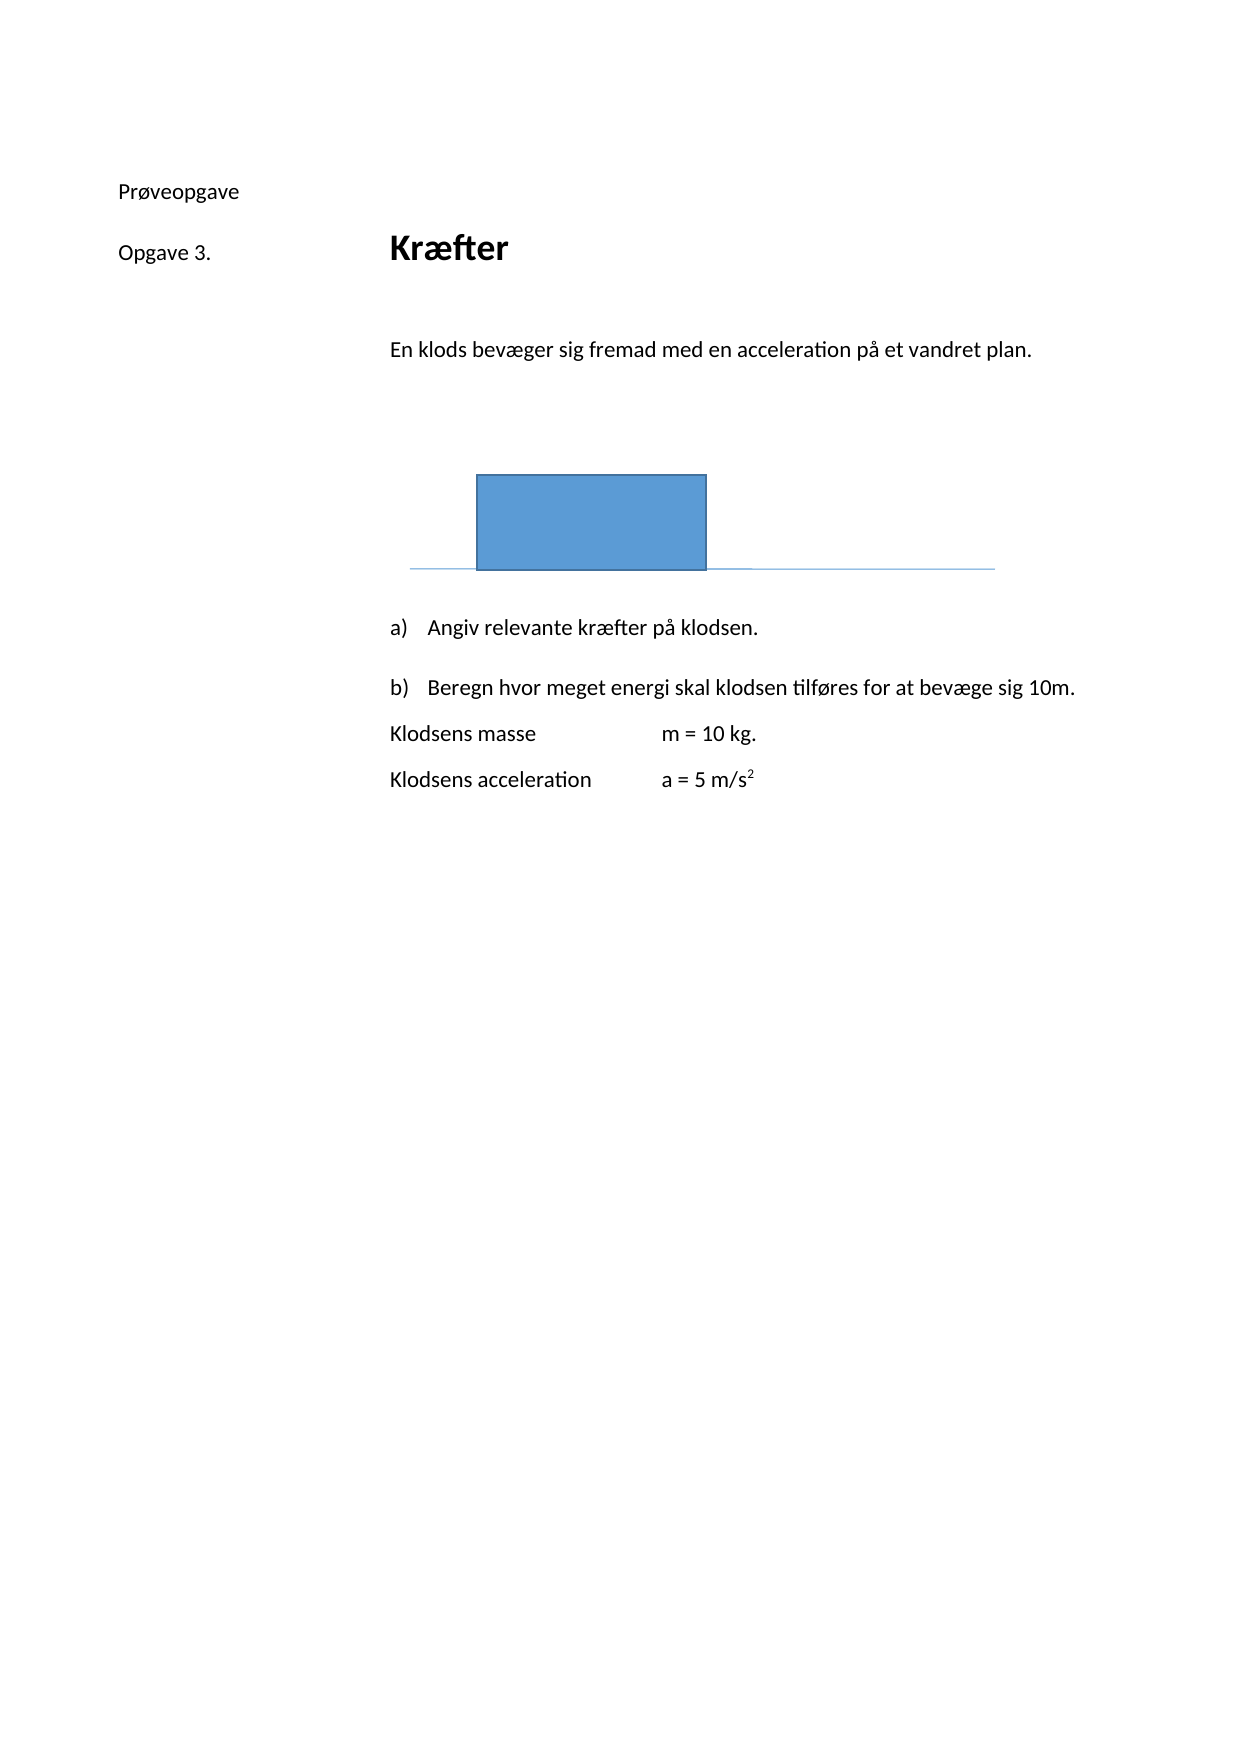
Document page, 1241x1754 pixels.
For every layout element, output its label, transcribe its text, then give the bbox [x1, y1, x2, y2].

text En klods bevæger sig fremad med en acceleration på et vandret plan. [118, 335, 1122, 363]
text Klodsens acceleration a = 5 m/s2 [390, 765, 1122, 793]
list Beregn hvor meget energi skal klodsen tilføres for at bevæge sig 10m. [390, 673, 1122, 701]
text Klodsens masse m = 10 kg. [390, 719, 1122, 747]
text Opgave 3. Kræfter [118, 223, 1122, 269]
text Prøveopgave [118, 177, 1122, 205]
list Angiv relevante kræfter på klodsen. [390, 613, 1122, 641]
